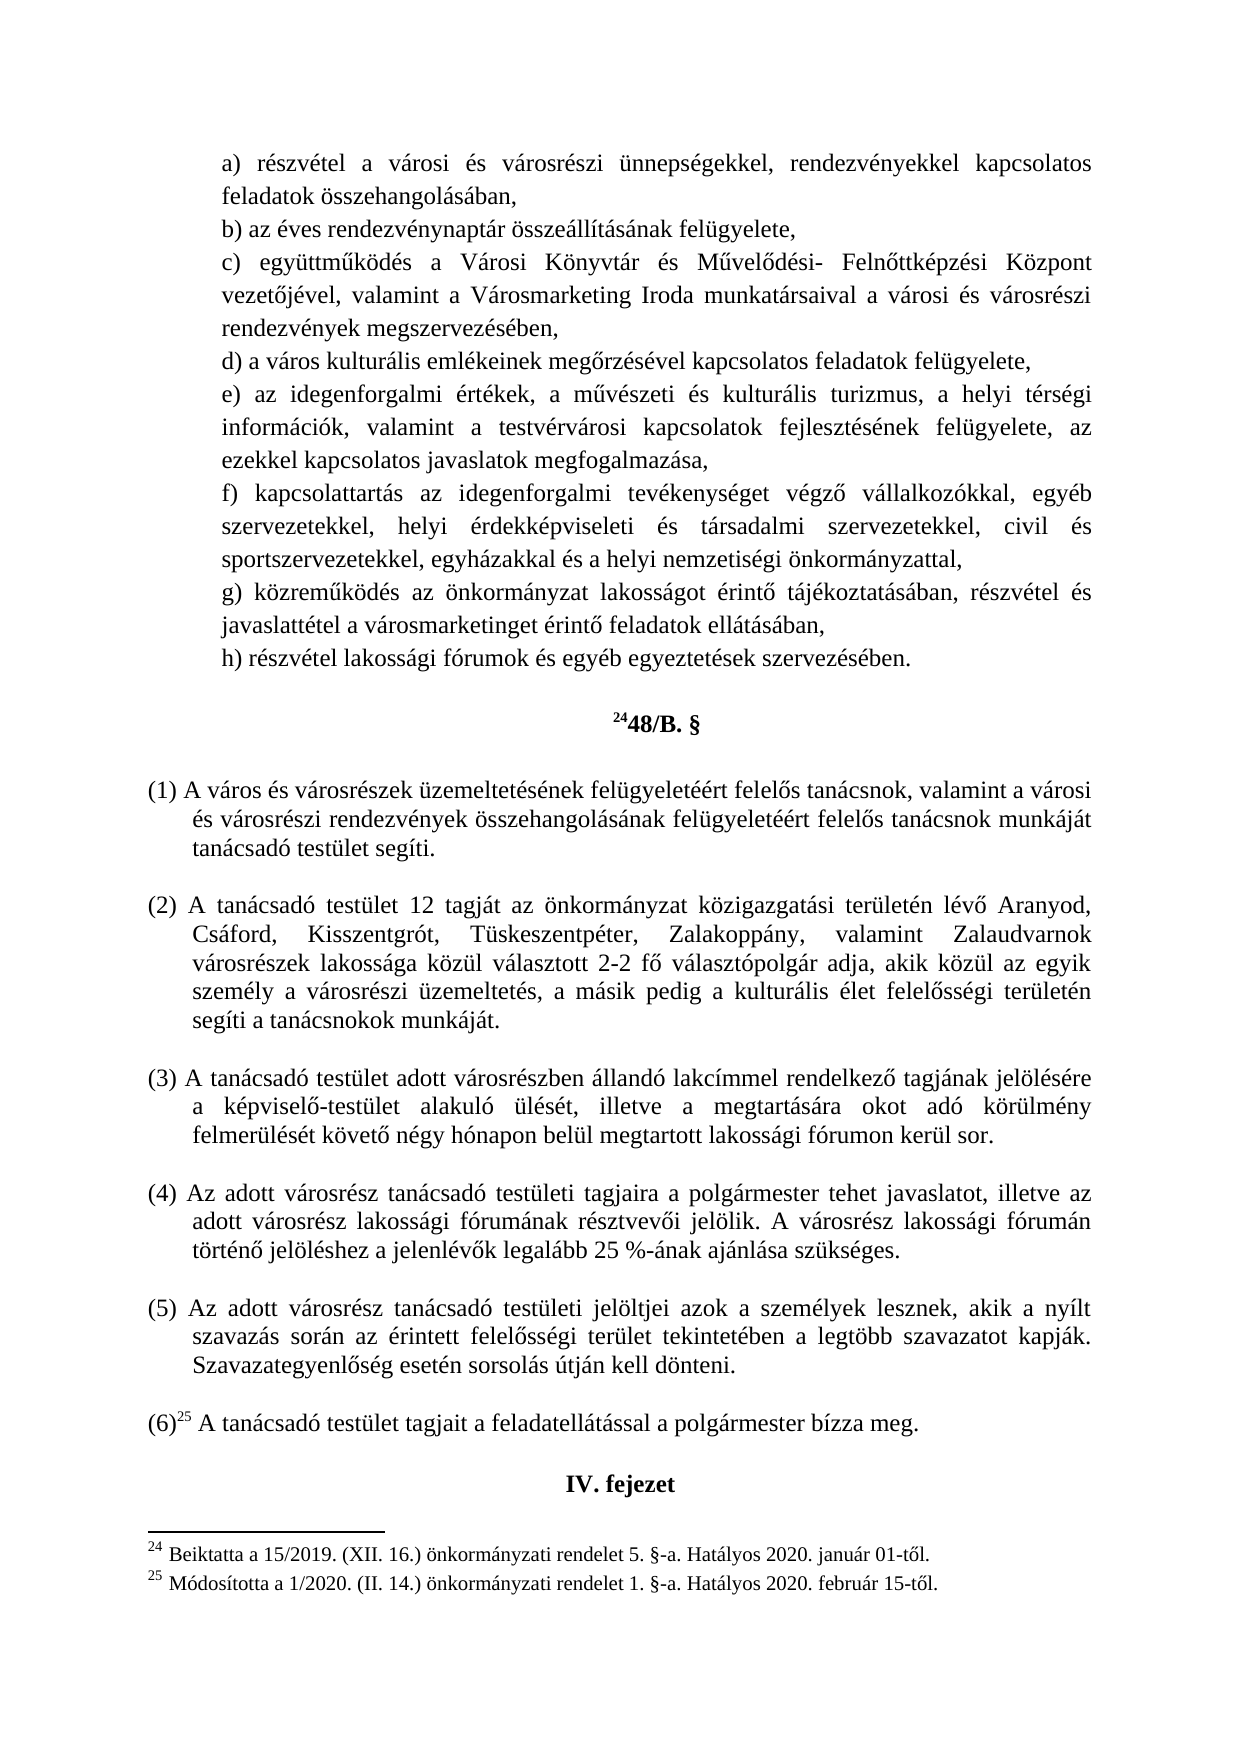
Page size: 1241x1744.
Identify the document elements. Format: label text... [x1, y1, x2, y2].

text b) az éves rendezvénynaptár összeállításának felügyelete, [148, 214, 1092, 242]
text g) közreműködés az önkormányzat lakosságot érintő tájékoztatásában, részvétel és javaslattétel a városmarketinget érintő feladatok ellátásában, [221, 577, 1092, 639]
text a) részvétel a városi és városrészi ünnepségekkel, rendezvényekkel kapcsolatos feladatok összehangolásában, [221, 148, 1092, 209]
text (6) A tanácsadó testület tagjait a feladatellátással a polgármester bízza meg. [148, 1408, 1092, 1436]
text (2) A tanácsadó testület 12 tagját az önkormányzat közigazgatási területén lévő Aranyod, Csáford, Kisszentgrót, Tüskeszentpéter, Zalakoppány, valamint Zalaudvarnok városrészek lakossága közül választott 2-2 fő választópolgár adja, akik közül az egyik személy a városrészi üzemeltetés, a másik pedig a kulturális élet felelősségi területén segíti a tanácsnokok munkáját. [148, 890, 1092, 1034]
text 48/B. § [148, 709, 1092, 738]
text IV. fejezet [148, 1469, 1092, 1498]
text (4) Az adott városrész tanácsadó testületi tagjaira a polgármester tehet javaslatot, illetve az adott városrész lakossági fórumának résztvevői jelölik. A városrész lakossági fórumán történő jelöléshez a jelenlévők legalább 25 %-ának ajánlása szükséges. [148, 1178, 1092, 1264]
text (3) A tanácsadó testület adott városrészben állandó lakcímmel rendelkező tagjának jelölésére a képviselő-testület alakuló ülését, illetve a megtartására okot adó körülmény felmerülését követő négy hónapon belül megtartott lakossági fórumon kerül sor. [148, 1063, 1092, 1149]
text h) részvétel lakossági fórumok és egyéb egyeztetések szervezésében. [148, 643, 1092, 672]
text d) a város kulturális emlékeinek megőrzésével kapcsolatos feladatok felügyelete, [148, 346, 1092, 374]
text e) az idegenforgalmi értékek, a művészeti és kulturális turizmus, a helyi térségi információk, valamint a testvérvárosi kapcsolatok fejlesztésének felügyelete, az ezekkel kapcsolatos javaslatok megfogalmazása, [221, 379, 1092, 474]
text (5) Az adott városrész tanácsadó testületi jelöltjei azok a személyek lesznek, akik a nyílt szavazás során az érintett felelősségi terület tekintetében a legtöbb szavazatot kapják. Szavazategyenlőség esetén sorsolás útján kell dönteni. [148, 1293, 1092, 1379]
text (1) A város és városrészek üzemeltetésének felügyeletéért felelős tanácsnok, valamint a városi és városrészi rendezvények összehangolásának felügyeletéért felelős tanácsnok munkáját tanácsadó testület segíti. [148, 775, 1092, 861]
text f) kapcsolattartás az idegenforgalmi tevékenységet végző vállalkozókkal, egyéb szervezetekkel, helyi érdekképviseleti és társadalmi szervezetekkel, civil és sportszervezetekkel, egyházakkal és a helyi nemzetiségi önkormányzattal, [221, 478, 1092, 573]
text c) együttműködés a Városi Könyvtár és Művelődési- Felnőttképzési Központ vezetőjével, valamint a Városmarketing Iroda munkatársaival a városi és városrészi rendezvények megszervezésében, [221, 247, 1092, 342]
